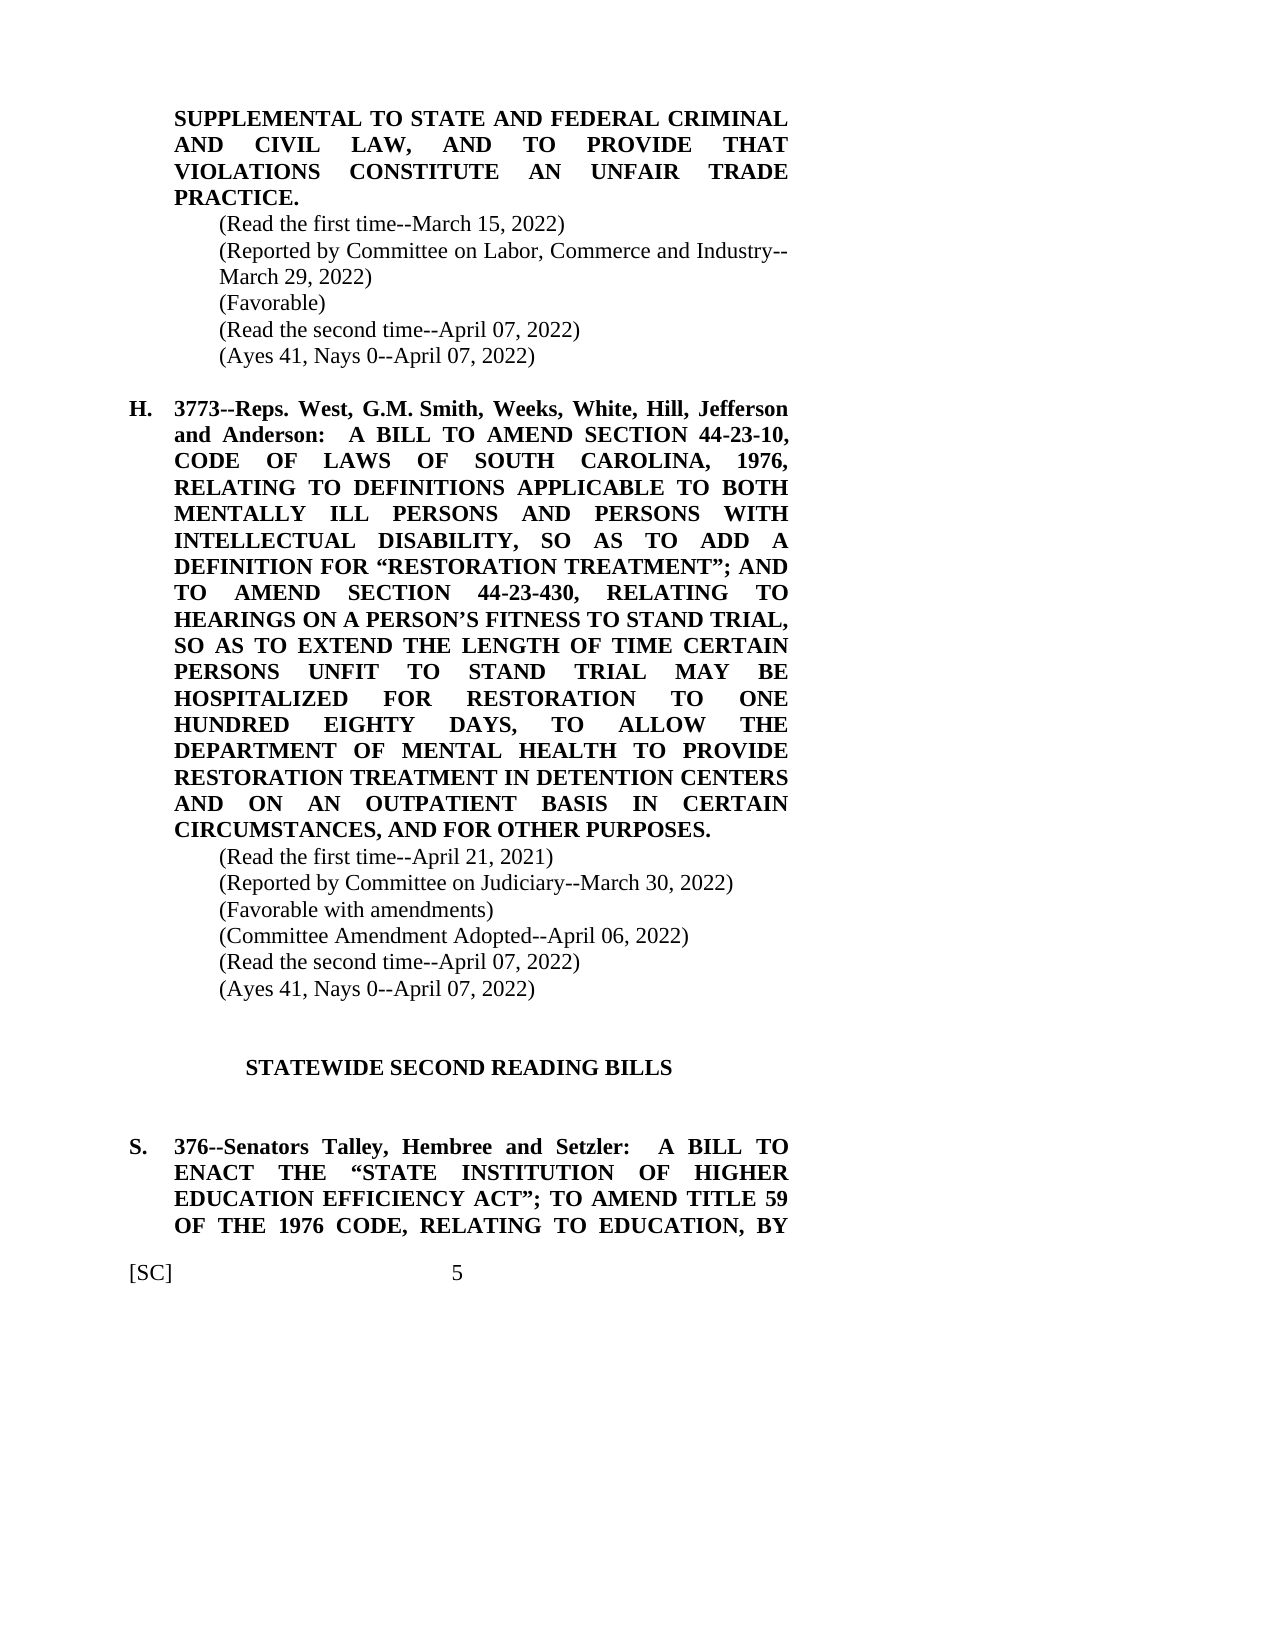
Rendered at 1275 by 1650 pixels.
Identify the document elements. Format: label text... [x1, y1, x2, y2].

text (Ayes 41, Nays 0--April 07, 2022) [219, 342, 789, 368]
text (Favorable) [219, 289, 789, 316]
text (Read the first time--April 21, 2021) [219, 843, 789, 869]
text (Read the first time--March 15, 2022) [219, 210, 789, 237]
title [129, 105, 789, 210]
text (Reported by Committee on Judiciary--March 30, 2022) [219, 869, 789, 896]
text (Read the second time--April 07, 2022) [219, 948, 789, 975]
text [129, 1133, 789, 1238]
title H. 3773--Reps. West, G.M. Smith, Weeks, White, Hill, Jefferson and Anderson: A BILL TO AMEND SECTION 44-23-10, CODE OF LAWS OF SOUTH CAROLINA, 1976, RELATING TO DEFINITIONS APPLICABLE TO BOTH MENTALLY ILL PERSONS AND PERSONS WITH INTELLECTUAL DISABILITY, SO AS TO ADD A DEFINITION FOR “RESTORATION TREATMENT”; AND TO AMEND SECTION 44-23-430, RELATING TO HEARINGS ON A PERSON’S FITNESS TO STAND TRIAL, SO AS TO EXTEND THE LENGTH OF TIME CERTAIN PERSONS UNFIT TO STAND TRIAL MAY BE HOSPITALIZED FOR RESTORATION TO ONE HUNDRED EIGHTY DAYS, TO ALLOW THE DEPARTMENT OF MENTAL HEALTH TO PROVIDE RESTORATION TREATMENT IN DETENTION CENTERS AND ON AN OUTPATIENT BASIS IN CERTAIN CIRCUMSTANCES, AND FOR OTHER PURPOSES. [129, 395, 789, 843]
subtitle STATEWIDE SECOND READING BILLS [129, 1054, 789, 1080]
text (Reported by Committee on Labor, Commerce and Industry--March 29, 2022) [219, 237, 789, 289]
text (Ayes 41, Nays 0--April 07, 2022) [219, 975, 789, 1001]
text (Committee Amendment Adopted--April 06, 2022) [219, 922, 789, 948]
text (Favorable with amendments) [219, 896, 789, 922]
text (Read the second time--April 07, 2022) [219, 316, 789, 342]
